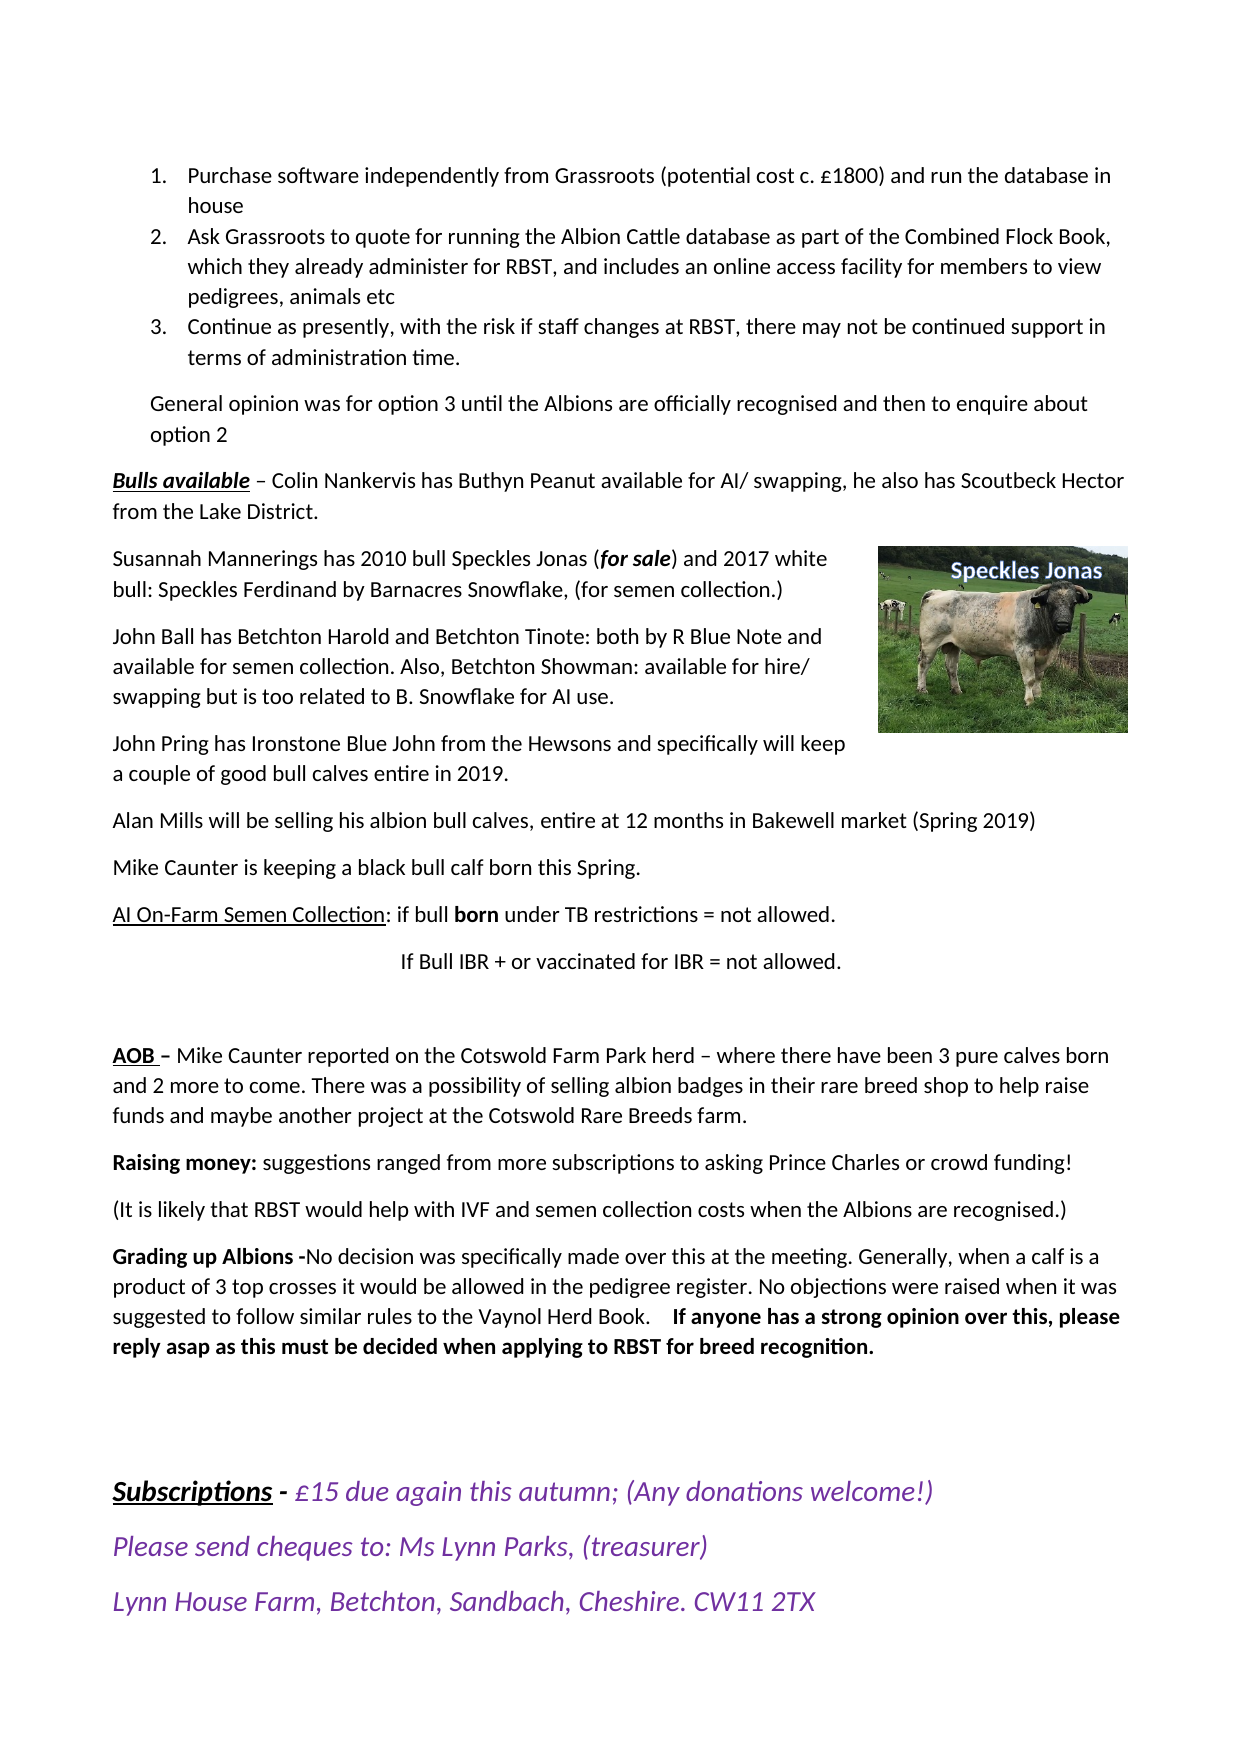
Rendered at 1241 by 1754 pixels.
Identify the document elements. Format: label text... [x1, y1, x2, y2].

text Alan Mills will be selling his albion bull calves, entire at 12 months in Bakewell market (Spring 2019) [112, 806, 1128, 834]
text Mike Caunter is keeping a black bull calf born this Spring. [112, 853, 1128, 881]
text Susannah Mannerings has 2010 bull Speckles Jonas (for sale) and 2017 white bull: Speckles Ferdinand by Barnacres Snowflake, (for semen collection.) [112, 544, 1128, 603]
text (It is likely that RBST would help with IVF and semen collection costs when the Albions are recognised.) [112, 1195, 1128, 1223]
text Bulls available – Colin Nankervis has Buthyn Peanut available for AI/ swapping, he also has Scoutbeck Hector from the Lake District. [112, 467, 1128, 525]
text Please send cheques to: Ms Lynn Parks, (treasurer) [112, 1528, 1128, 1564]
text Lynn House Farm, Betchton, Sandbach, Cheshire. CW11 2TX [112, 1583, 1128, 1619]
text General opinion was for option 3 until the Albions are officially recognised and then to enquire about option 2 [150, 389, 1128, 448]
text AOB – Mike Caunter reported on the Cotswold Farm Park herd – where there have been 3 pure calves born and 2 more to come. There was a possibility of selling albion badges in their rare breed shop to help raise funds and maybe another project at the Cotswold Rare Breeds farm. [112, 1041, 1128, 1129]
list Continue as presently, with the risk if staff changes at RBST, there may not be continued support in terms of administration time. [150, 312, 1128, 371]
list Ask Grassroots to quote for running the Albion Cattle database as part of the Combined Flock Book, which they already administer for RBST, and includes an online access facility for members to view pedigrees, animals etc [150, 222, 1128, 310]
text AI On-Farm Semen Collection: if bull born under TB restrictions = not allowed. [112, 900, 1128, 928]
text Grading up Albions -No decision was specifically made over this at the meeting. Generally, when a calf is a product of 3 top crosses it would be allowed in the pedigree register. No objections were raised when it was suggested to follow similar rules to the Vaynol Herd Book. If anyone has a strong opinion over this, please reply asap as this must be decided when applying to RBST for breed recognition. [112, 1242, 1128, 1361]
text Subscriptions - £15 due again this autumn; (Any donations welcome!) [112, 1473, 1128, 1509]
text If Bull IBR + or vaccinated for IBR = not allowed. [112, 947, 1128, 975]
text Raising money: suggestions ranged from more subscriptions to asking Prince Charles or crowd funding! [112, 1148, 1128, 1176]
picture [878, 546, 1128, 733]
text John Ball has Betchton Harold and Betchton Tinote: both by R Blue Note and available for semen collection. Also, Betchton Showman: available for hire/ swapping but is too related to B. Snowflake for AI use. [112, 622, 878, 711]
list Purchase software independently from Grassroots (potential cost c. £1800) and run the database in house [150, 161, 1128, 220]
text John Pring has Ironstone Blue John from the Hewsons and specifically will keep a couple of good bull calves entire in 2019. [112, 729, 1128, 788]
